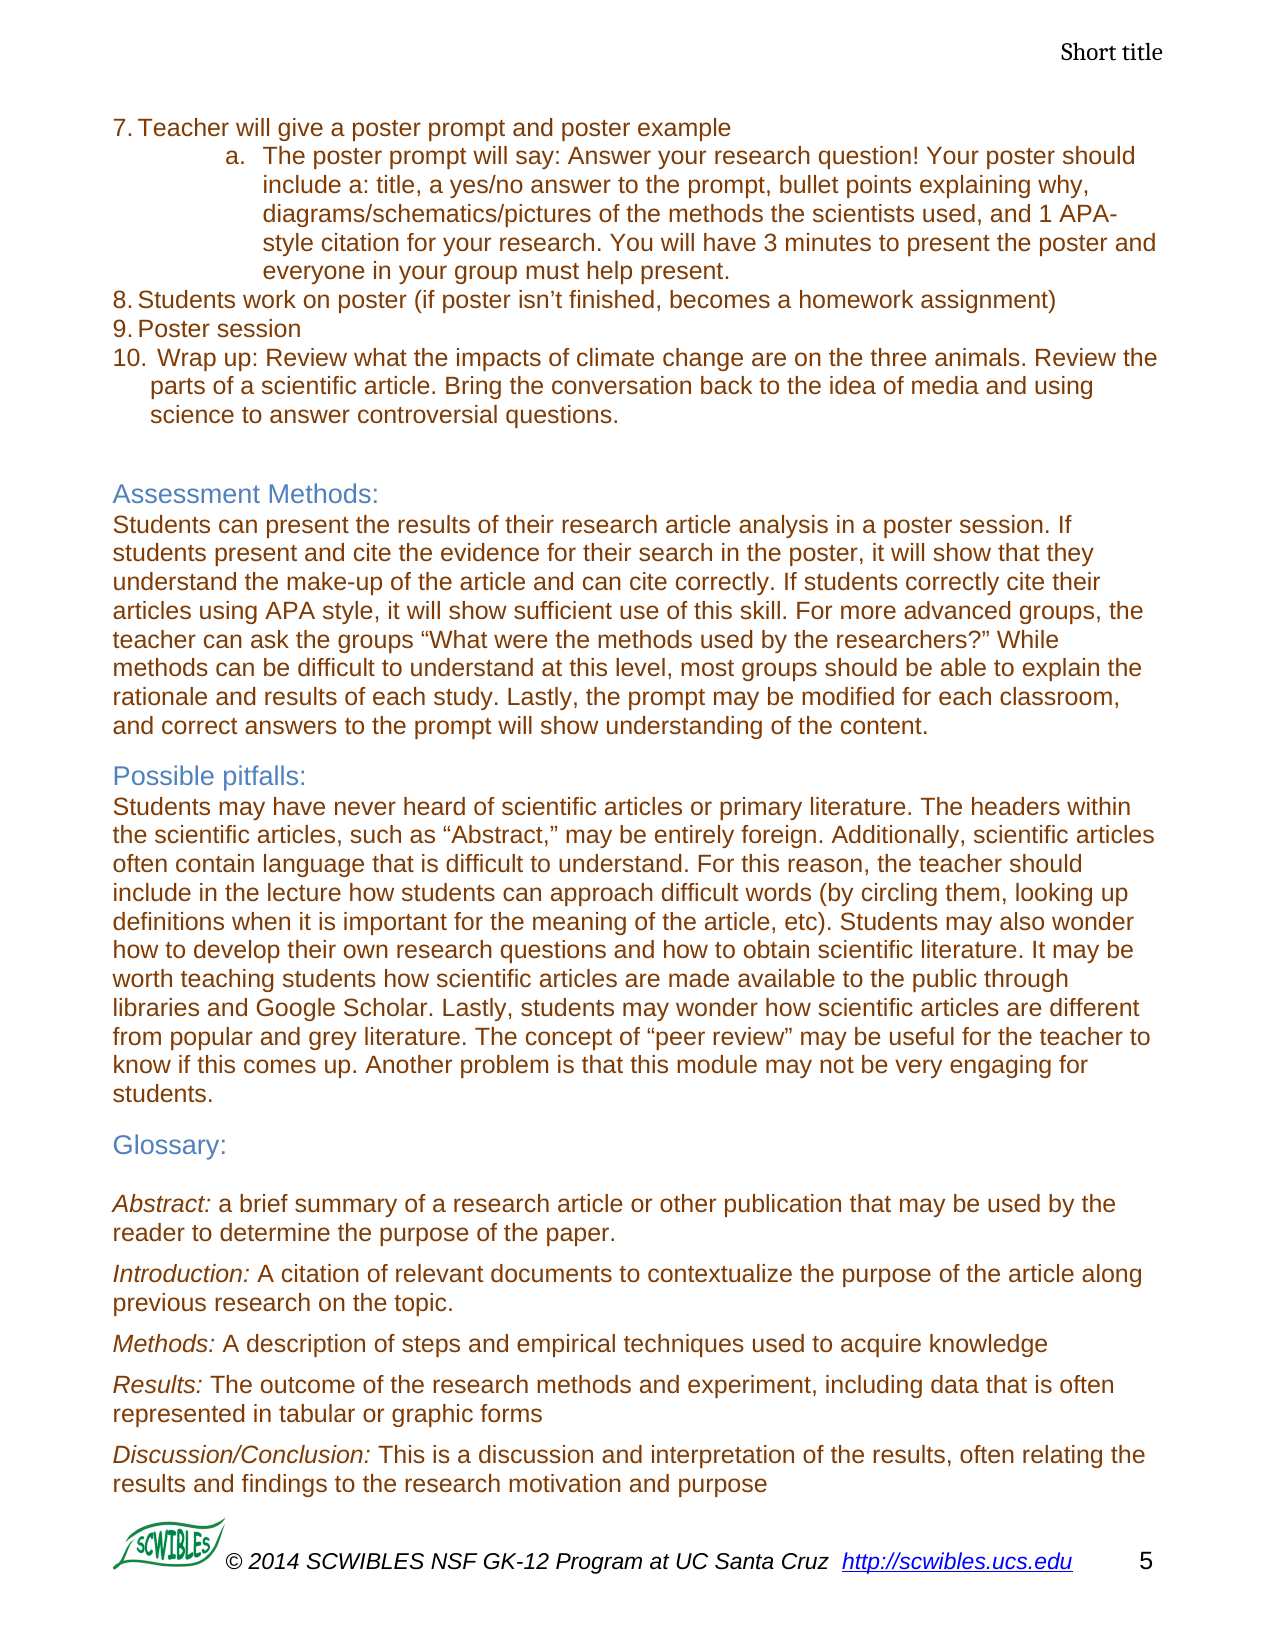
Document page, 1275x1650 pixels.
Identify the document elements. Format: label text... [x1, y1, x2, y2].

list Wrap up: Review what the impacts of climate change are on the three animals. Review the parts of a scientific article. Bring the conversation back to the idea of media and using science to answer controversial questions. [112, 342, 1162, 429]
list Poster session [112, 314, 1162, 342]
text Results: The outcome of the research methods and experiment, including data that is often represented in tabular or graphic forms [112, 1370, 1162, 1427]
picture [112, 1517, 226, 1570]
text Introduction: A citation of relevant documents to contextualize the purpose of the article along previous research on the topic. [112, 1259, 1162, 1316]
list Teacher will give a poster prompt and poster example [112, 112, 1162, 141]
text Students can present the results of their research article analysis in a poster session. If students present and cite the evidence for their search in the poster, it will show that they understand the make-up of the article and can cite correctly. If students correctly cite their articles using APA style, it will show sufficient use of this skill. For more advanced groups, the teacher can ask the groups “What were the methods used by the researchers?” While methods can be difficult to understand at this level, most groups should be able to explain the rationale and results of each study. Lastly, the prompt may be modified for each classroom, and correct answers to the prompt will show understanding of the content. [112, 509, 1162, 739]
text Methods: A description of steps and empirical techniques used to acquire knowledge [112, 1329, 1162, 1357]
subtitle Assessment Methods: [112, 478, 1162, 509]
text Students may have never heard of scientific articles or primary literature. The headers within the scientific articles, such as “Abstract,” may be entirely foreign. Additionally, scientific articles often contain language that is difficult to understand. For this reason, the teacher should include in the lecture how students can approach difficult words (by circling them, looking up definitions when it is important for the meaning of the article, etc). Students may also wonder how to develop their own research questions and how to obtain scientific literature. It may be worth teaching students how scientific articles are made available to the public through libraries and Google Scholar. Lastly, students may wonder how scientific articles are different from popular and grey literature. The concept of “peer review” may be useful for the teacher to know if this comes up. Another problem is that this module may not be very engaging for students. [112, 792, 1162, 1108]
text Discussion/Conclusion: This is a discussion and interpretation of the results, often relating the results and findings to the research motivation and purpose [112, 1440, 1162, 1497]
text Abstract: a brief summary of a research article or other publication that may be used by the reader to determine the purpose of the paper. [112, 1189, 1162, 1246]
list Students work on poster (if poster isn’t finished, becomes a homework assignment) [112, 285, 1162, 314]
list The poster prompt will say: Answer your research question! Your poster should include a: title, a yes/no answer to the prompt, bullet points explaining why, diagrams/schematics/pictures of the methods the scientists used, and 1 APA-style citation for your research. You will have 3 minutes to present the poster and everyone in your group must help present. [225, 141, 1162, 285]
subtitle Possible pitfalls: [112, 760, 1162, 792]
subtitle Glossary: [112, 1129, 1162, 1160]
